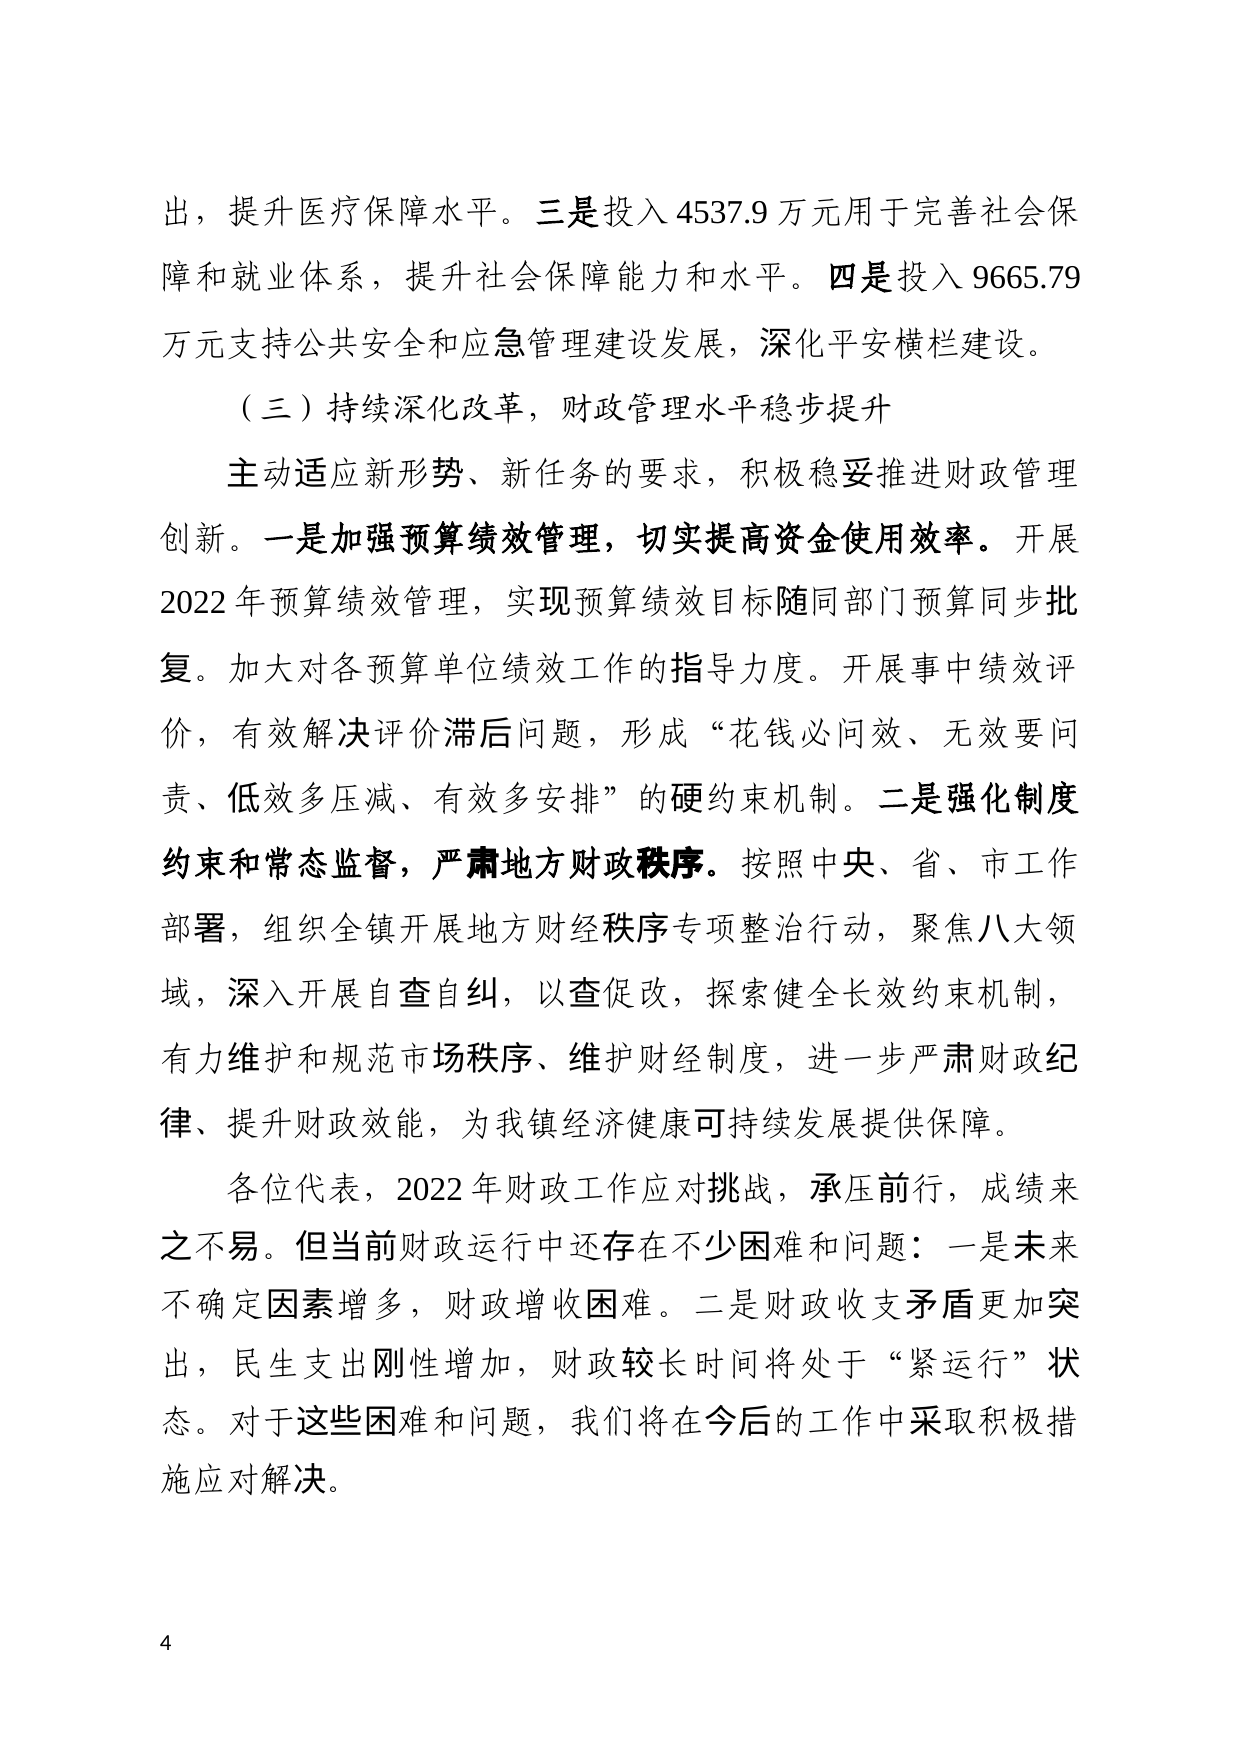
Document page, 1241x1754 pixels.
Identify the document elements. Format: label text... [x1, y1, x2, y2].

text 各位代表，2022年财政工作应对挑战，承压前行，成绩来之不易。但当前财政运行中还存在不少困难和问题：一是未来不确定因素增多，财政增收困难。二是财政收支矛盾更加突出，民生支出刚性增加，财政较长时间将处于“紧运行”状态。对于这些困难和问题，我们将在今后的工作中采取积极措施应对解决。 [159, 1153, 1081, 1503]
text 主动适应新形势、新任务的要求，积极稳妥推进财政管理创新。一是加强预算绩效管理，切实提高资金使用效率。开展2022年预算绩效管理，实现预算绩效目标随同部门预算同步批复。加大对各预算单位绩效工作的指导力度。开展事中绩效评价，有效解决评价滞后问题，形成“花钱必问效、无效要问责、低效多压减、有效多安排”的硬约束机制。二是强化制度约束和常态监督，严肃地方财政秩序。按照中央、省、市工作部署，组织全镇开展地方财经秩序专项整治行动，聚焦八大领域，深入开展自查自纠，以查促改，探索健全长效约束机制，有力维护和规范市场秩序、维护财经制度，进一步严肃财政纪律、提升财政效能，为我镇经济健康可持续发展提供保障。 [159, 438, 1081, 1153]
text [159, 178, 1081, 373]
subtitle （三）持续深化改革，财政管理水平稳步提升 [159, 373, 1081, 438]
